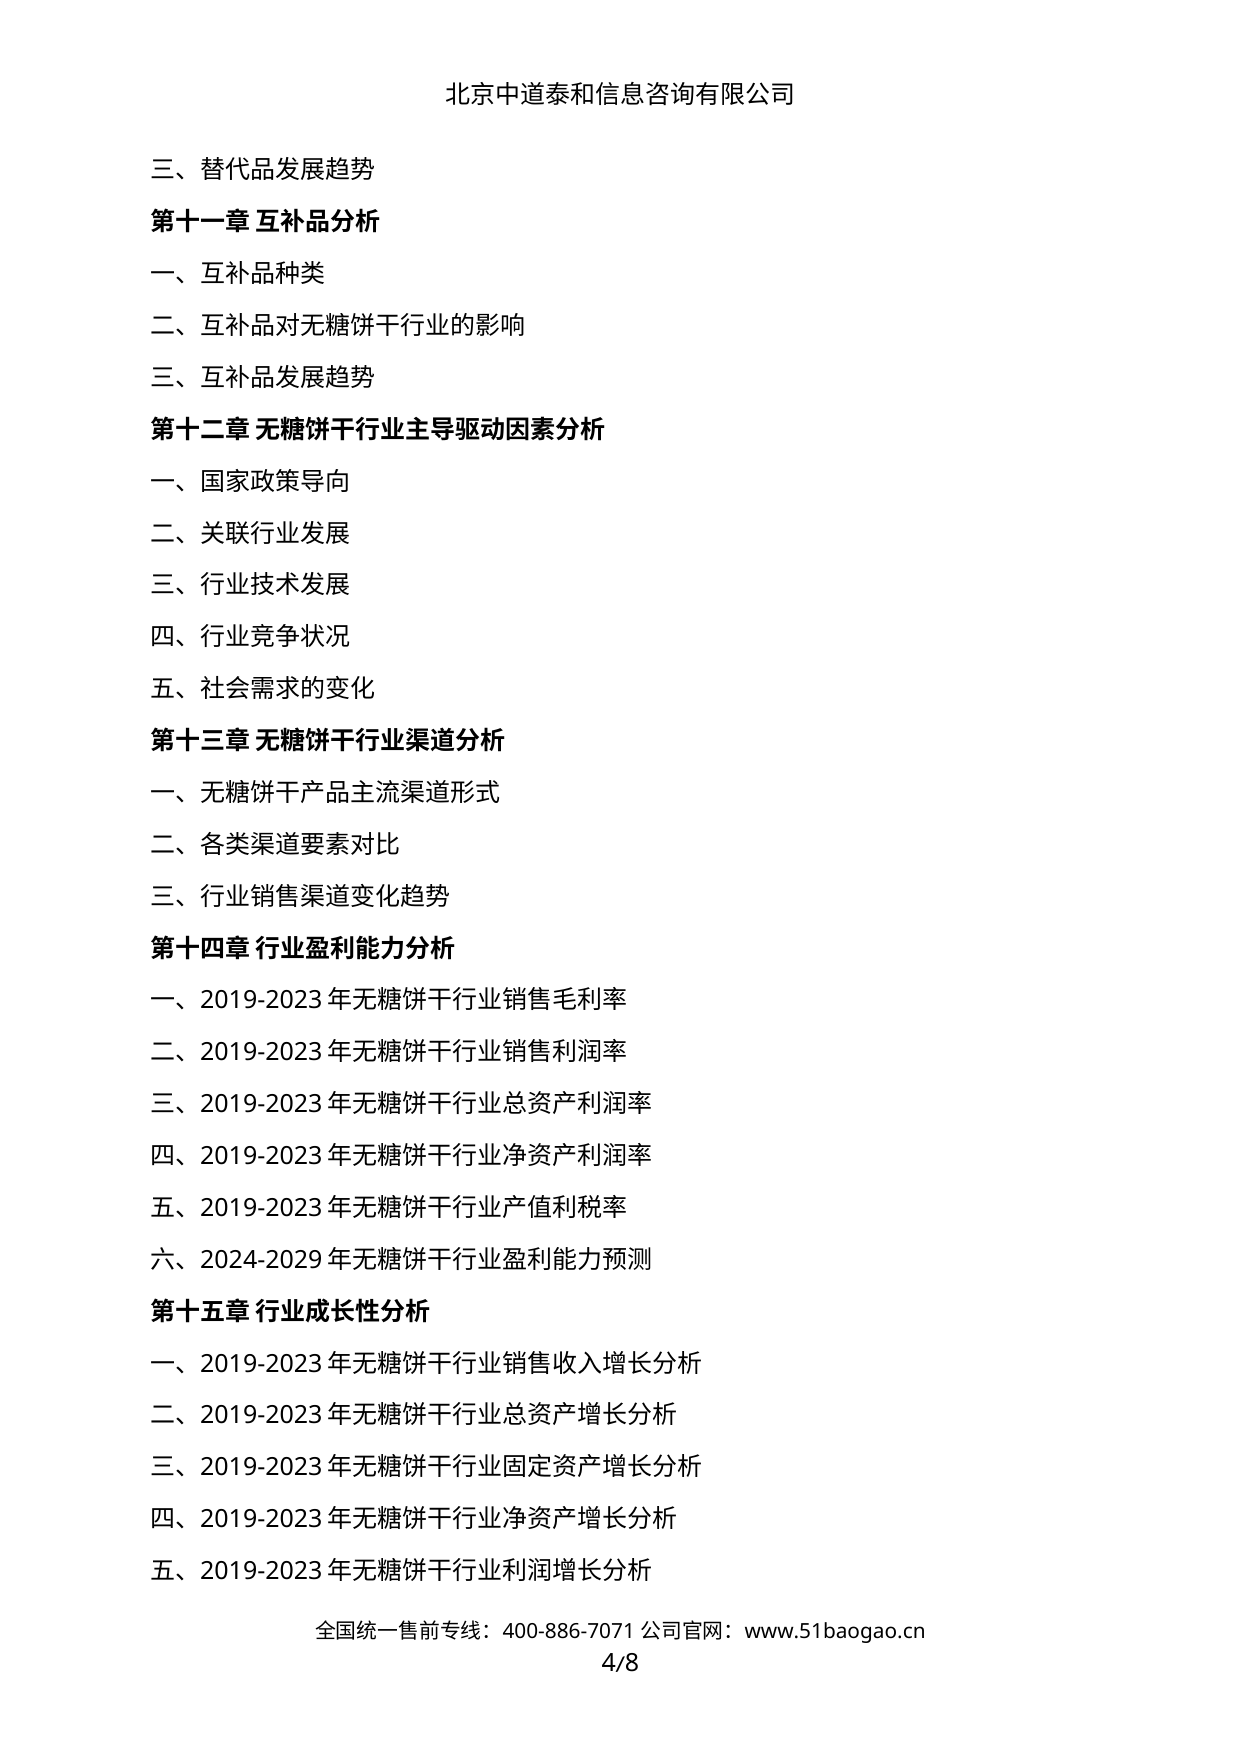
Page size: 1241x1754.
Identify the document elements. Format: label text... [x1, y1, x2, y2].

text 五、2019-2023年无糖饼干行业产值利税率 [150, 1187, 1090, 1224]
text 三、行业技术发展 [150, 565, 1090, 601]
text 三、2019-2023年无糖饼干行业总资产利润率 [150, 1084, 1090, 1120]
text 一、国家政策导向 [150, 461, 1090, 497]
text 二、2019-2023年无糖饼干行业总资产增长分析 [150, 1395, 1090, 1431]
text 三、互补品发展趋势 [150, 357, 1090, 394]
text 四、2019-2023年无糖饼干行业净资产利润率 [150, 1136, 1090, 1172]
text 第十一章 互补品分析 [150, 202, 1090, 238]
text 第十五章 行业成长性分析 [150, 1291, 1090, 1327]
text 第十二章 无糖饼干行业主导驱动因素分析 [150, 409, 1090, 446]
text 三、替代品发展趋势 [150, 150, 1090, 186]
text 四、2019-2023年无糖饼干行业净资产增长分析 [150, 1499, 1090, 1535]
text 三、行业销售渠道变化趋势 [150, 876, 1090, 912]
text 三、2019-2023年无糖饼干行业固定资产增长分析 [150, 1447, 1090, 1483]
text 第十四章 行业盈利能力分析 [150, 928, 1090, 964]
text 一、2019-2023年无糖饼干行业销售收入增长分析 [150, 1343, 1090, 1379]
text 第十三章 无糖饼干行业渠道分析 [150, 721, 1090, 757]
text 一、2019-2023年无糖饼干行业销售毛利率 [150, 980, 1090, 1016]
text 五、2019-2023年无糖饼干行业利润增长分析 [150, 1551, 1090, 1587]
text 二、关联行业发展 [150, 513, 1090, 549]
text 一、互补品种类 [150, 254, 1090, 290]
text 五、社会需求的变化 [150, 669, 1090, 705]
text 二、各类渠道要素对比 [150, 824, 1090, 861]
text 二、2019-2023年无糖饼干行业销售利润率 [150, 1032, 1090, 1068]
text 二、互补品对无糖饼干行业的影响 [150, 306, 1090, 342]
text 四、行业竞争状况 [150, 617, 1090, 653]
text 一、无糖饼干产品主流渠道形式 [150, 772, 1090, 809]
text 六、2024-2029年无糖饼干行业盈利能力预测 [150, 1239, 1090, 1276]
